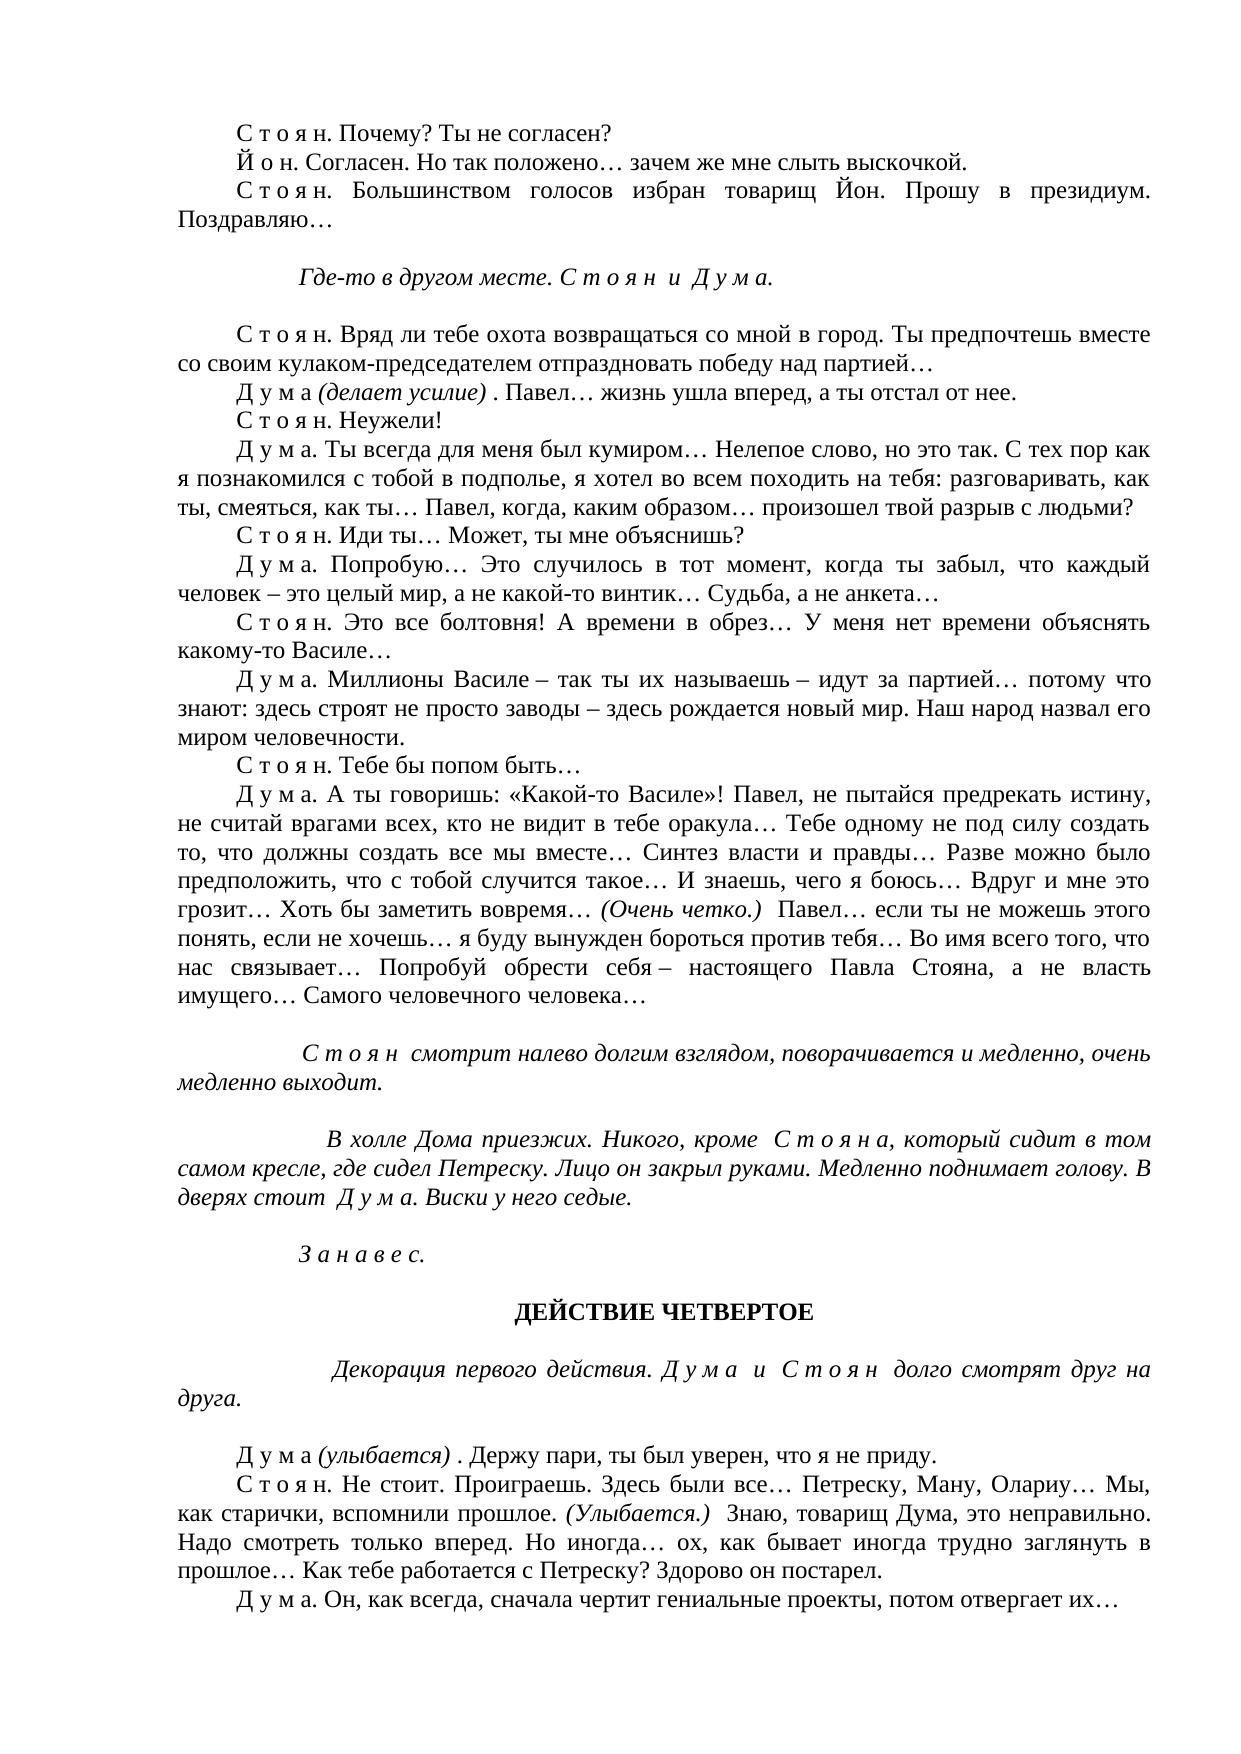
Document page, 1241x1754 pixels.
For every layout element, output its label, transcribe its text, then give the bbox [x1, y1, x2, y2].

text С т о я н. Неужели! [177, 406, 1152, 434]
text С т о я н. Не стоит. Проиграешь. Здесь были все… Петреску, Ману, Олариу… Мы, как старички, вспомнили прошлое. (Улыбается.) Знаю, товарищ Дума, это неправильно. Надо смотреть только вперед. Но иногда… ох, как бывает иногда трудно заглянуть в прошлое… Как тебе работается с Петреску? Здорово он постарел. [177, 1469, 1152, 1584]
text В холле Дома приезжих. Никого, кроме С т о я н а, который сидит в том самом кресле, где сидел Петреску. Лицо он закрыл руками. Медленно поднимает голову. В дверях стоит Д у м а. Виски у него седые. [177, 1124, 1152, 1211]
text С т о я н. Иди ты… Может, ты мне объяснишь? [177, 521, 1152, 549]
text С т о я н. Тебе бы попом быть… [177, 751, 1152, 779]
text Д у м а (улыбается) . Держу пари, ты был уверен, что я не приду. [177, 1441, 1152, 1469]
text С т о я н. Это все болтовня! А времени в обрез… У меня нет времени объяснять какому-то Василе… [177, 607, 1152, 664]
text Декорация первого действия. Д у м а и С т о я н долго смотрят друг на друга. [177, 1354, 1152, 1412]
subtitle ДЕЙСТВИЕ ЧЕТВЕРТОЕ [177, 1297, 1152, 1326]
text Д у м а. Миллионы Василе – так ты их называешь – идут за партией… потому что знают: здесь строят не просто заводы – здесь рождается новый мир. Наш народ назвал его миром человечности. [177, 664, 1152, 751]
text Где-то в другом месте. С т о я н и Д у м а. [177, 262, 1152, 291]
text С т о я н. Вряд ли тебе охота возвращаться со мной в город. Ты предпочтешь вместе со своим кулаком-председателем отпраздновать победу над партией… [177, 319, 1152, 377]
text Д у м а. Ты всегда для меня был кумиром… Нелепое слово, но это так. С тех пор как я познакомился с тобой в подполье, я хотел во всем походить на тебя: разговаривать, как ты, смеяться, как ты… Павел, когда, каким образом… произошел твой разрыв с людьми? [177, 434, 1152, 521]
text С т о я н. Почему? Ты не согласен? [177, 118, 1152, 147]
text С т о я н смотрит налево долгим взглядом, поворачивается и медленно, очень медленно выходит. [177, 1038, 1152, 1096]
text Й о н. Согласен. Но так положено… зачем же мне слыть выскочкой. [177, 147, 1152, 176]
text З а н а в е с. [177, 1239, 1152, 1268]
text Д у м а. А ты говоришь: «Какой-то Василе»! Павел, не пытайся предрекать истину, не считай врагами всех, кто не видит в тебе оракула… Тебе одному не под силу создать то, что должны создать все мы вместе… Синтез власти и правды… Разве можно было предположить, что с тобой случится такое… И знаешь, чего я боюсь… Вдруг и мне это грозит… Хоть бы заметить вовремя… (Очень четко.) Павел… если ты не можешь этого понять, если не хочешь… я буду вынужден бороться против тебя… Во имя всего того, что нас связывает… Попробуй обрести себя – настоящего Павла Стояна, а не власть имущего… Самого человечного человека… [177, 779, 1152, 1009]
text С т о я н. Большинством голосов избран товарищ Йон. Прошу в президиум. Поздравляю… [177, 176, 1152, 233]
text Д у м а (делает усилие) . Павел… жизнь ушла вперед, а ты отстал от нее. [177, 377, 1152, 406]
text Д у м а. Он, как всегда, сначала чертит гениальные проекты, потом отвергает их… [177, 1584, 1152, 1613]
text Д у м а. Попробую… Это случилось в тот момент, когда ты забыл, что каждый человек – это целый мир, а не какой-то винтик… Судьба, а не анкета… [177, 549, 1152, 607]
